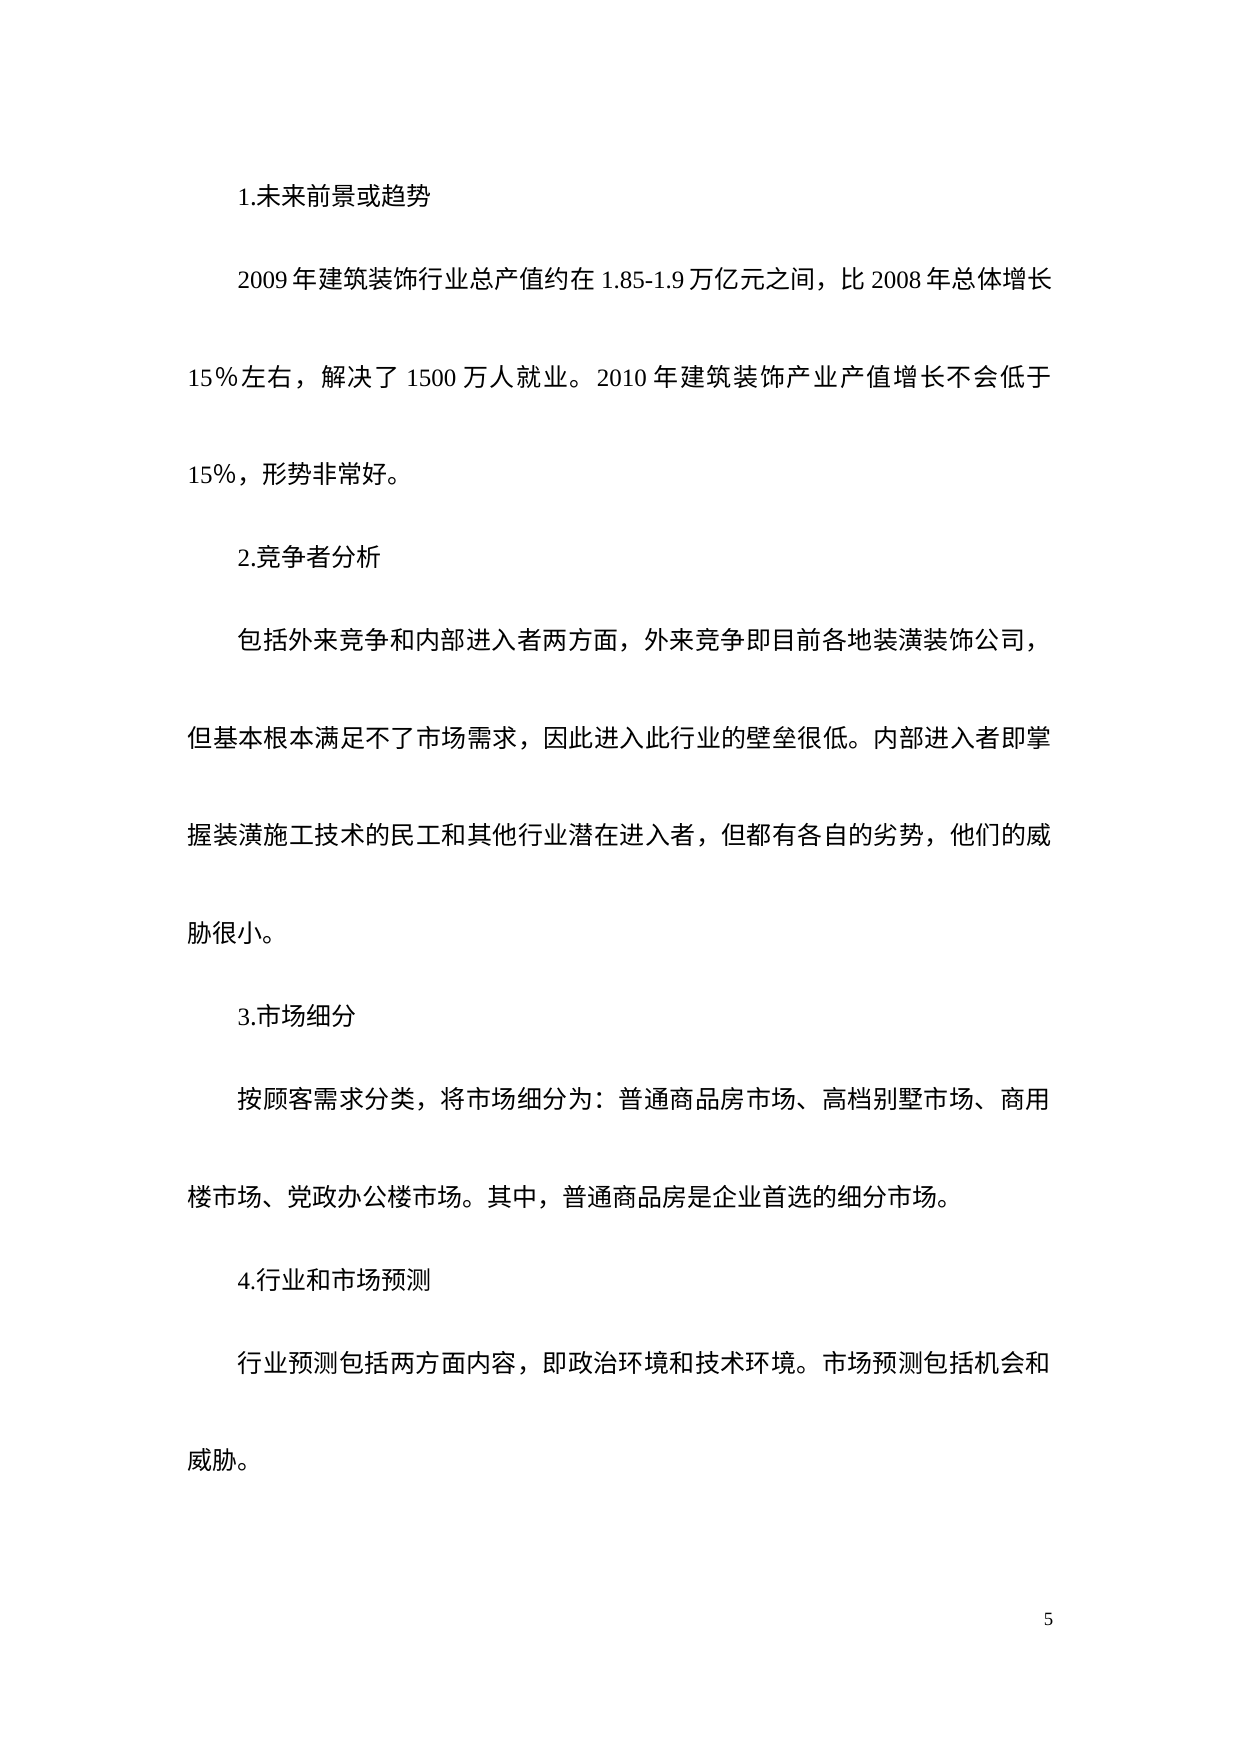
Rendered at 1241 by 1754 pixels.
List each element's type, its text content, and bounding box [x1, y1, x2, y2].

text 行业预测包括两方面内容，即政治环境和技术环境。市场预测包括机会和威胁。 [187, 1329, 1053, 1491]
text 按顾客需求分类，将市场细分为：普通商品房市场、高档别墅市场、商用楼市场、党政办公楼市场。其中，普通商品房是企业首选的细分市场。 [187, 1065, 1053, 1228]
text 3.市场细分 [187, 982, 1053, 1047]
text 包括外来竞争和内部进入者两方面，外来竞争即目前各地装潢装饰公司，但基本根本满足不了市场需求，因此进入此行业的壁垒很低。内部进入者即掌握装潢施工技术的民工和其他行业潜在进入者，但都有各自的劣势，他们的威胁很小。 [187, 606, 1053, 964]
text 2009年建筑装饰行业总产值约在1.85-1.9万亿元之间，比2008年总体增长15％左右，解决了1500万人就业。2010年建筑装饰产业产值增长不会低于15％，形势非常好。 [187, 245, 1053, 505]
text 4.行业和市场预测 [187, 1246, 1053, 1311]
text 1.未来前景或趋势 [187, 162, 1053, 227]
text 2.竞争者分析 [187, 523, 1053, 588]
